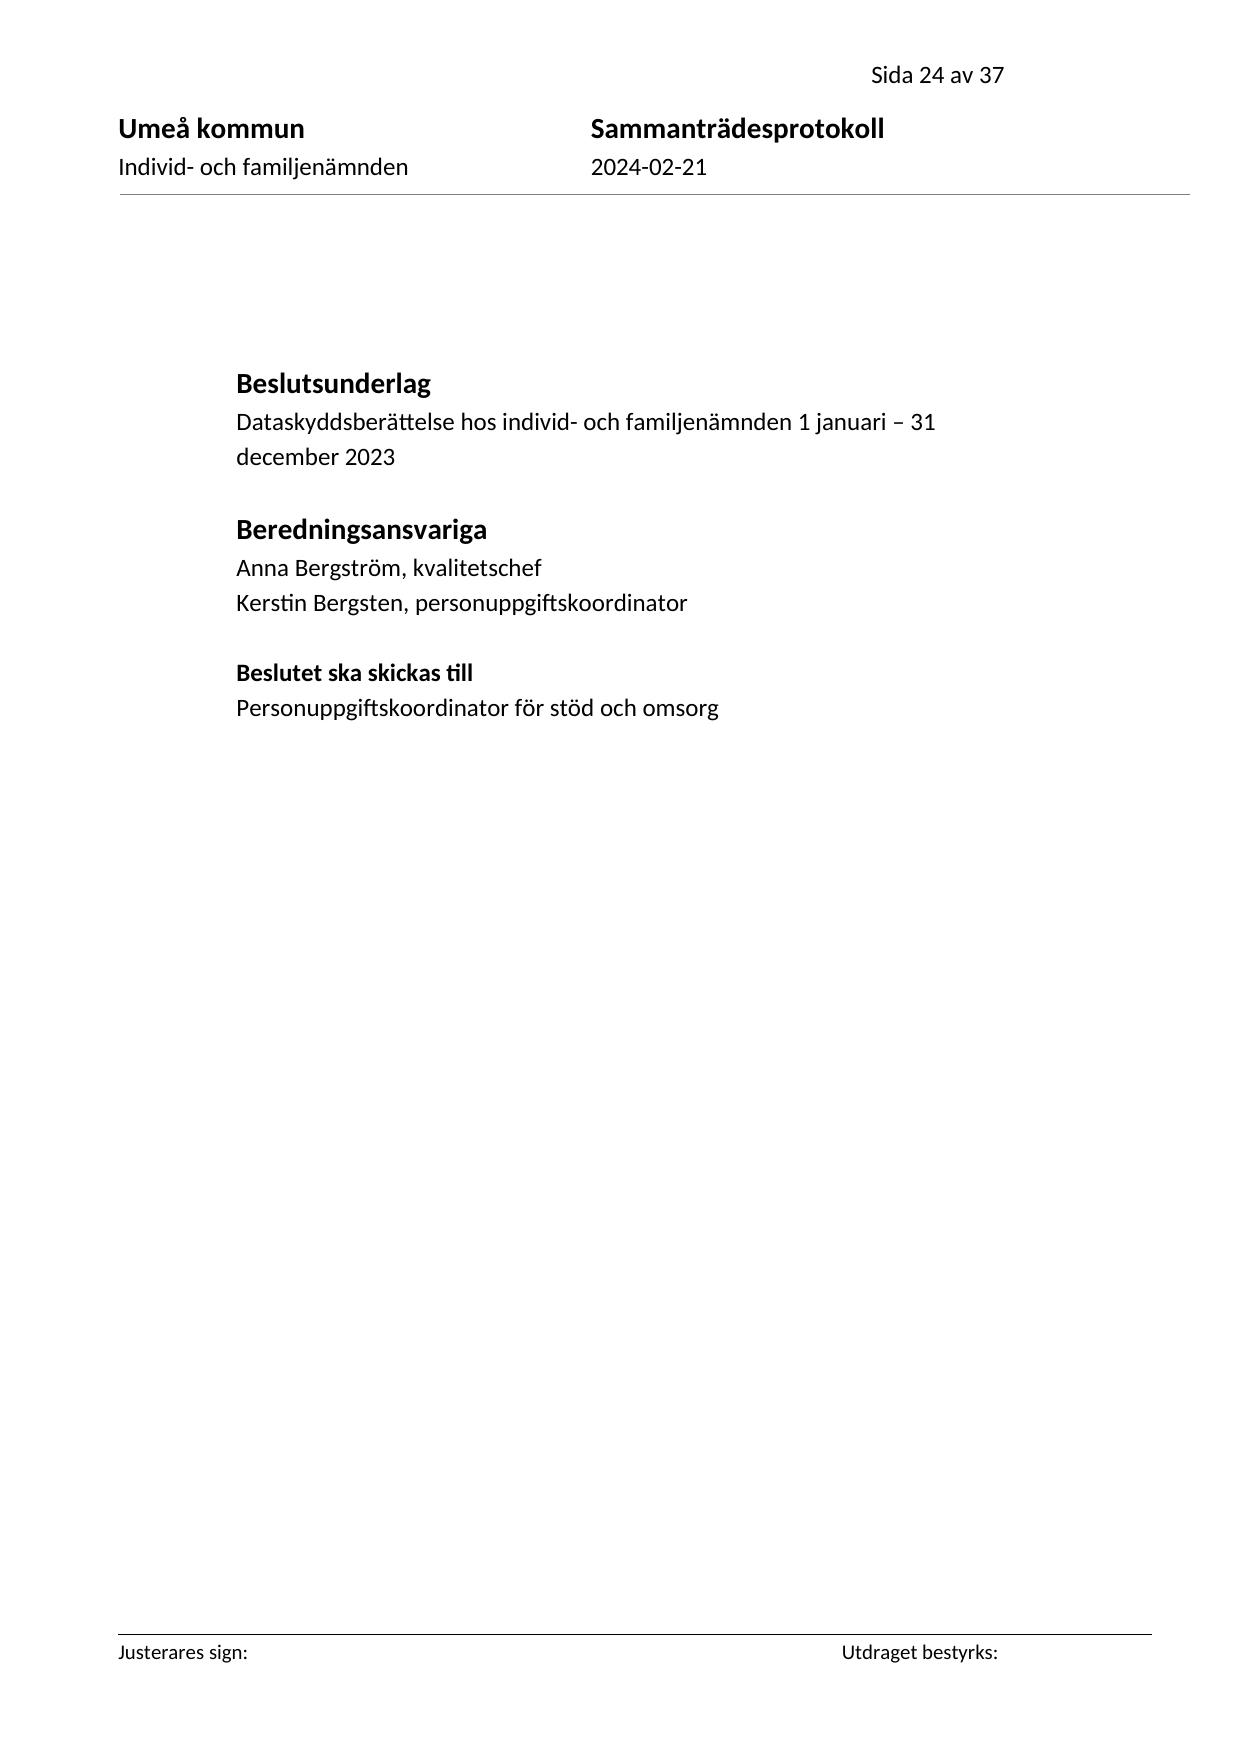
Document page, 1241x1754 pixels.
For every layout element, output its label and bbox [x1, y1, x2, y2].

picture [118, 186, 1190, 203]
